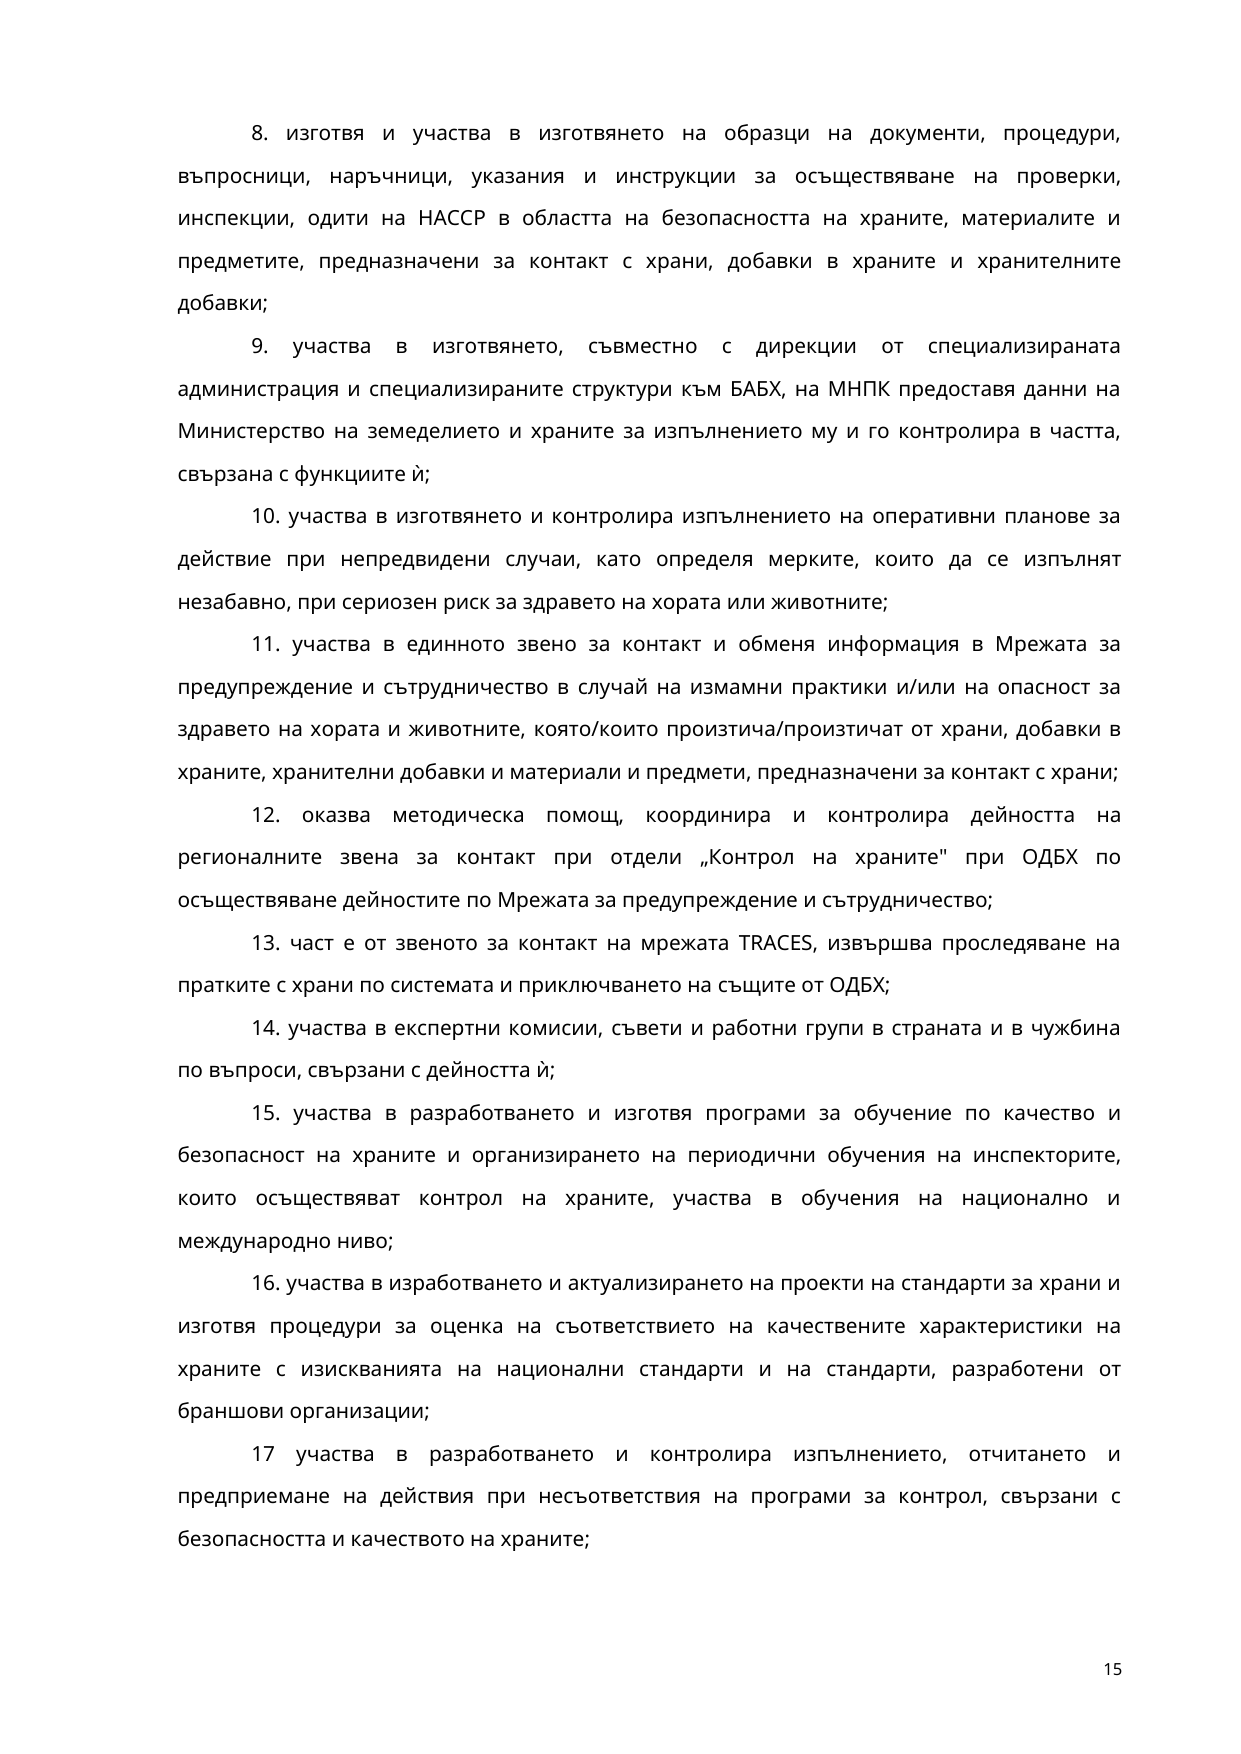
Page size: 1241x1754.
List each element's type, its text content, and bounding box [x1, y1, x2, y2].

text 10. участва в изготвянето и контролира изпълнението на оперативни планове за действие при непредвидени случаи, като определя мерките, които да се изпълнят незабавно, при сериозен риск за здравето на хората или животните; [177, 502, 1122, 615]
text 9. участва в изготвянето, съвместно с дирекции от специализираната администрация и специализираните структури към БАБХ, на МНПК предоставя данни на Министерство на земеделието и храните за изпълнението му и го контролира в частта, свързана с функциите ѝ; [177, 331, 1122, 487]
text 11. участва в единното звено за контакт и обменя информация в Мрежата за предупреждение и сътрудничество в случай на измамни практики и/или на опасност за здравето на хората и животните, която/които произтича/произтичат от храни, добавки в храните, хранителни добавки и материали и предмети, предназначени за контакт с храни; [177, 629, 1122, 786]
text 16. участва в изработването и актуализирането на проекти на стандарти за храни и изготвя процедури за оценка на съответствието на качествените характеристики на храните с изискванията на национални стандарти и на стандарти, разработени от браншови организации; [177, 1268, 1122, 1425]
text 15. участва в разработването и изготвя програми за обучение по качество и безопасност на храните и организирането на периодични обучения на инспекторите, които осъществяват контрол на храните, участва в обучения на национално и международно ниво; [177, 1098, 1122, 1254]
text 8. изготвя и участва в изготвянето на образци на документи, процедури, въпросници, наръчници, указания и инструкции за осъществяване на проверки, инспекции, одити на НАССР в областта на безопасността на храните, материалите и предметите, предназначени за контакт с храни, добавки в храните и хранителните добавки; [177, 118, 1122, 317]
text 12. оказва методическа помощ, координира и контролира дейността на регионалните звена за контакт при отдели „Контрол на храните" при ОДБХ по осъществяване дейностите по Мрежата за предупреждение и сътрудничество; [177, 800, 1122, 913]
text 14. участва в експертни комисии, съвети и работни групи в страната и в чужбина по въпроси, свързани с дейността ѝ; [177, 1013, 1122, 1084]
text 13. част е от звеното за контакт на мрежата TRACES, извършва проследяване на пратките с храни по системата и приключването на същите от ОДБХ; [177, 928, 1122, 999]
text 17 участва в разработването и контролира изпълнението, отчитането и предприемане на действия при несъответствия на програми за контрол, свързани с безопасността и качеството на храните; [177, 1439, 1122, 1552]
